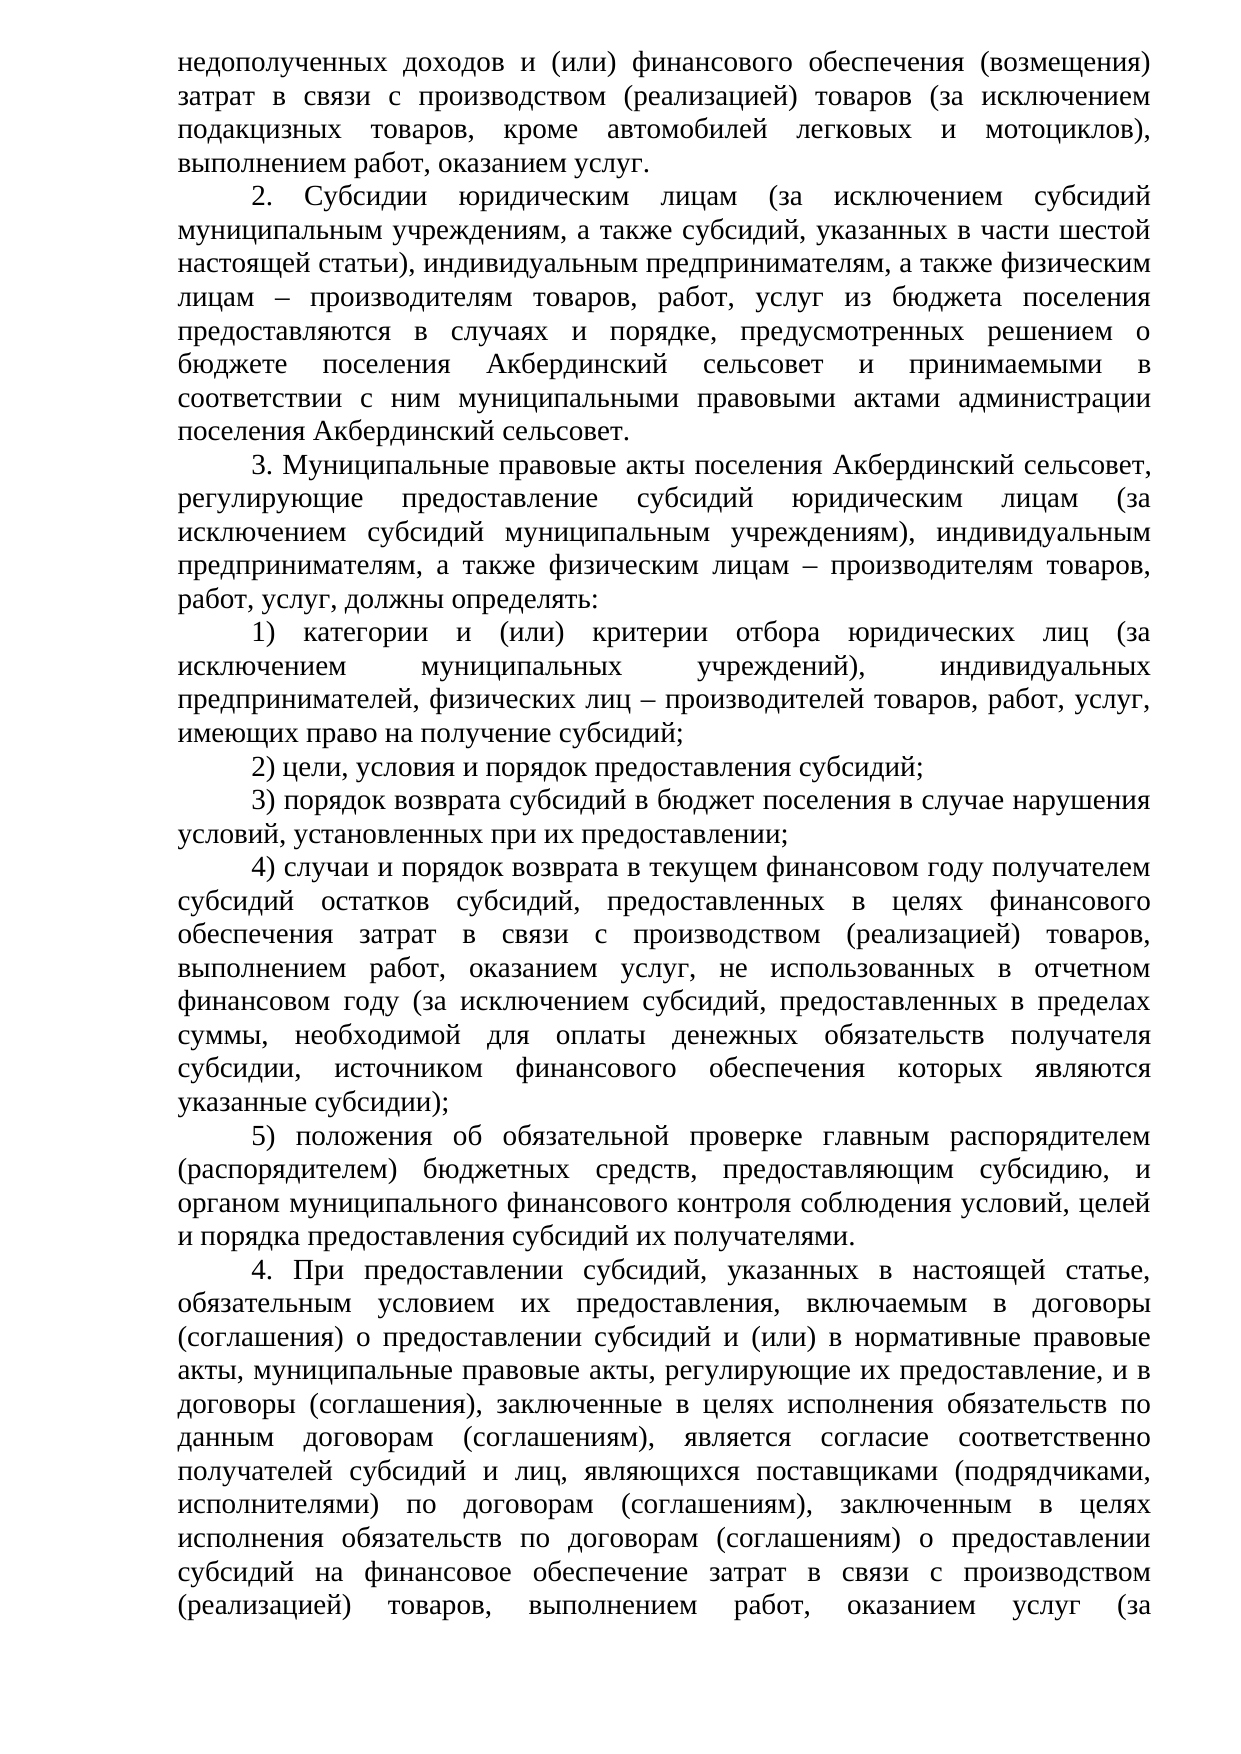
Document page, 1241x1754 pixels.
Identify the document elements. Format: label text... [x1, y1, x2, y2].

text 4) случаи и порядок возврата в текущем финансовом году получателем субсидий остатков субсидий, предоставленных в целях финансового обеспечения затрат в связи с производством (реализацией) товаров, выполнением работ, оказанием услуг, не использованных в отчетном финансовом году (за исключением субсидий, предоставленных в пределах суммы, необходимой для оплаты денежных обязательств получателя субсидии, источником финансового обеспечения которых являются указанные субсидии); [177, 849, 1152, 1118]
text 2. Субсидии юридическим лицам (за исключением субсидий муниципальным учреждениям, а также субсидий, указанных в части шестой настоящей статьи), индивидуальным предпринимателям, а также физическим лицам – производителям товаров, работ, услуг из бюджета поселения предоставляются в случаях и порядке, предусмотренных решением о бюджете поселения Акбердинский сельсовет и принимаемыми в соответствии с ним муниципальными правовыми актами администрации поселения Акбердинский сельсовет. [177, 178, 1152, 447]
text 1) категории и (или) критерии отбора юридических лиц (за исключением муниципальных учреждений), индивидуальных предпринимателей, физических лиц – производителей товаров, работ, услуг, имеющих право на получение субсидий; [177, 614, 1152, 749]
text 3) порядок возврата субсидий в бюджет поселения в случае нарушения условий, установленных при их предоставлении; [177, 782, 1152, 849]
text 3. Муниципальные правовые акты поселения Акбердинский сельсовет, регулирующие предоставление субсидий юридическим лицам (за исключением субсидий муниципальным учреждениям), индивидуальным предпринимателям, а также физическим лицам – производителям товаров, работ, услуг, должны определять: [177, 447, 1152, 614]
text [177, 1252, 1152, 1621]
text 5) положения об обязательной проверке главным распорядителем (распорядителем) бюджетных средств, предоставляющим субсидию, и органом муниципального финансового контроля соблюдения условий, целей и порядка предоставления субсидий их получателями. [177, 1118, 1152, 1252]
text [177, 44, 1152, 178]
text 2) цели, условия и порядок предоставления субсидий; [177, 749, 1152, 782]
